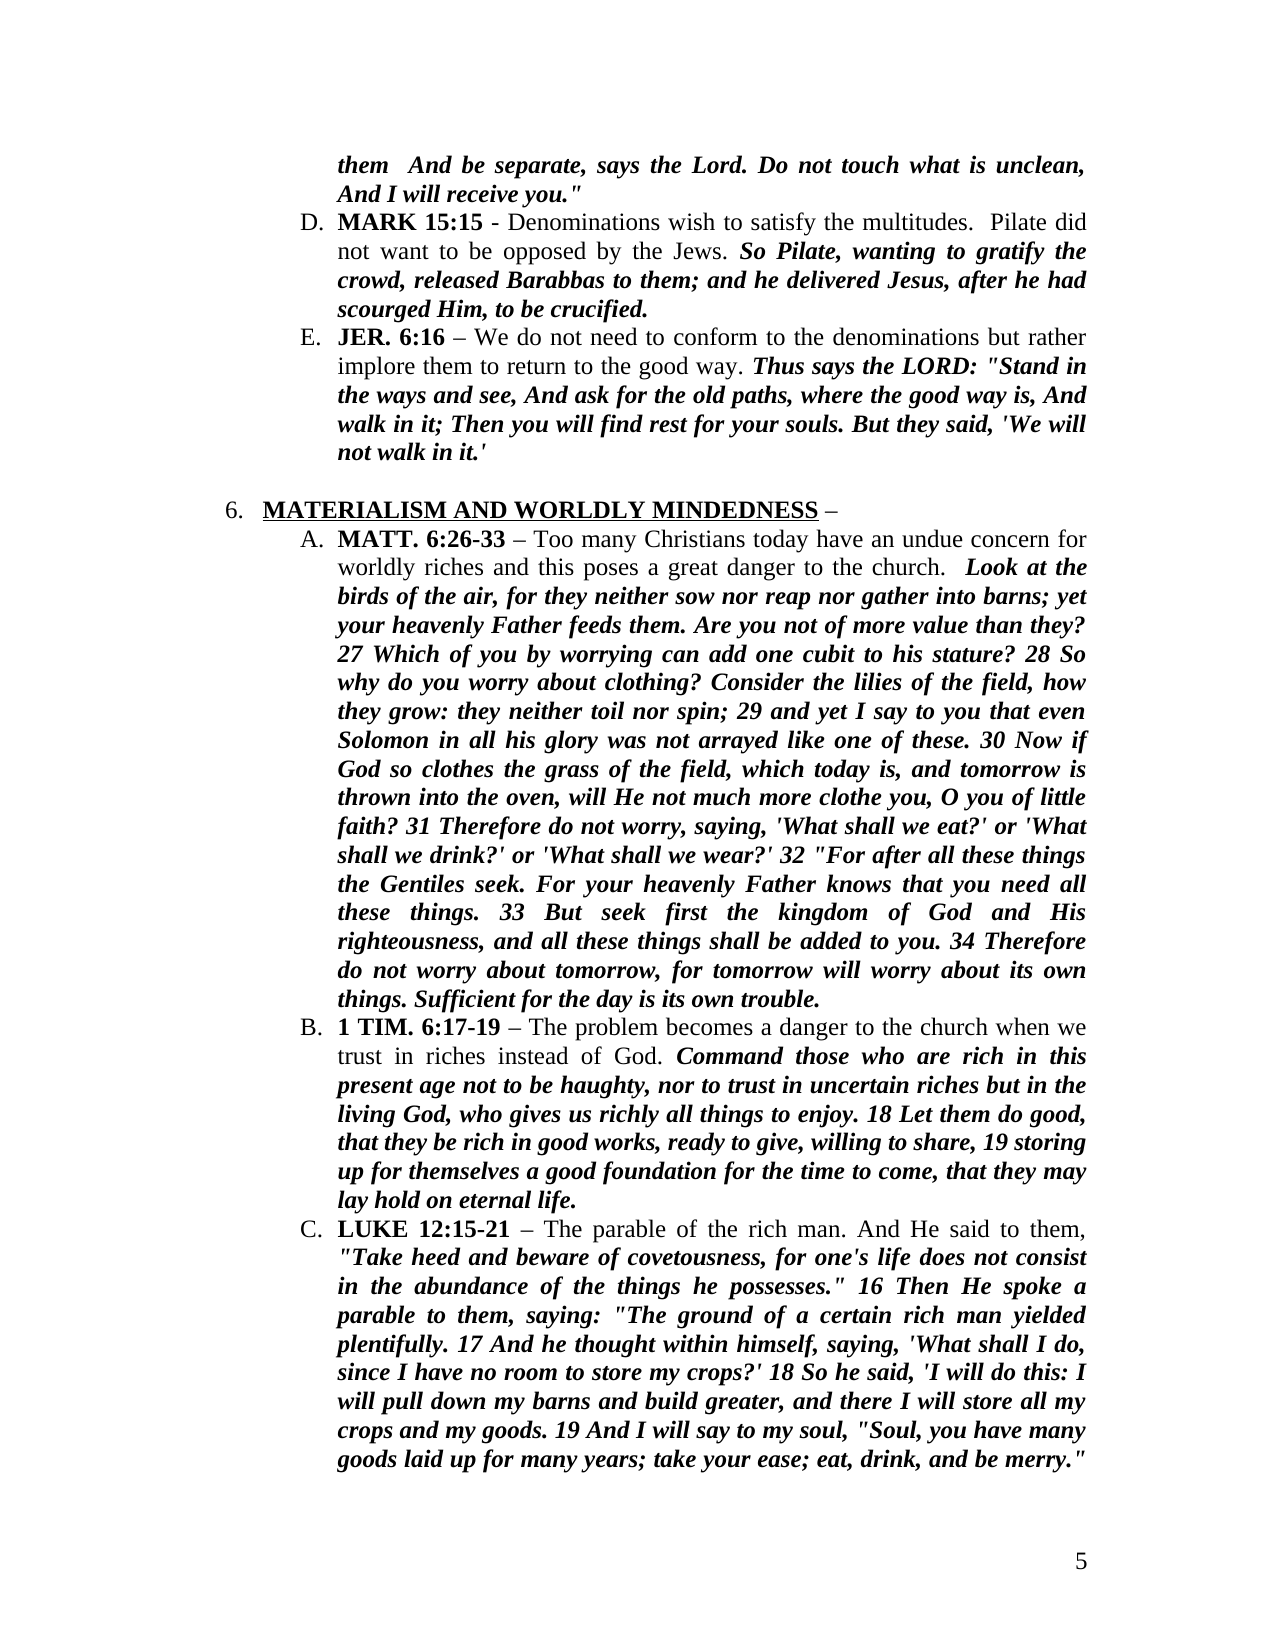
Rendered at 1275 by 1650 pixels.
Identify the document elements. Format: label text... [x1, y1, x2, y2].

list MATT. 6:26-33 – Too many Christians today have an undue concern for worldly riches and this poses a great danger to the church. Look at the birds of the air, for they neither sow nor reap nor gather into barns; yet your heavenly Father feeds them. Are you not of more value than they? 27 Which of you by worrying can add one cubit to his stature? 28 So why do you worry about clothing? Consider the lilies of the field, how they grow: they neither toil nor spin; 29 and yet I say to you that even Solomon in all his glory was not arrayed like one of these. 30 Now if God so clothes the grass of the field, which today is, and tomorrow is thrown into the oven, will He not much more clothe you, O you of little faith? 31 Therefore do not worry, saying, 'What shall we eat?' or 'What shall we drink?' or 'What shall we wear?' 32 "For after all these things the Gentiles seek. For your heavenly Father knows that you need all these things. 33 But seek first the kingdom of God and His righteousness, and all these things shall be added to you. 34 Therefore do not worry about tomorrow, for tomorrow will worry about its own things. Sufficient for the day is its own trouble. [300, 524, 1087, 1012]
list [300, 1214, 1087, 1472]
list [300, 150, 1087, 207]
list MATERIALISM AND WORLDLY MINDEDNESS – [225, 495, 1087, 524]
list 1 TIM. 6:17-19 – The problem becomes a danger to the church when we trust in riches instead of God. Command those who are rich in this present age not to be haughty, nor to trust in uncertain riches but in the living God, who gives us richly all things to enjoy. 18 Let them do good, that they be rich in good works, ready to give, willing to share, 19 storing up for themselves a good foundation for the time to come, that they may lay hold on eternal life. [300, 1012, 1087, 1214]
list JER. 6:16 – We do not need to conform to the denominations but rather implore them to return to the good way. Thus says the LORD: "Stand in the ways and see, And ask for the old paths, where the good way is, And walk in it; Then you will find rest for your souls. But they said, 'We will not walk in it.' [300, 322, 1087, 466]
list MARK 15:15 - Denominations wish to satisfy the multitudes. Pilate did not want to be opposed by the Jews. So Pilate, wanting to gratify the crowd, released Barabbas to them; and he delivered Jesus, after he had scourged Him, to be crucified. [300, 207, 1087, 322]
